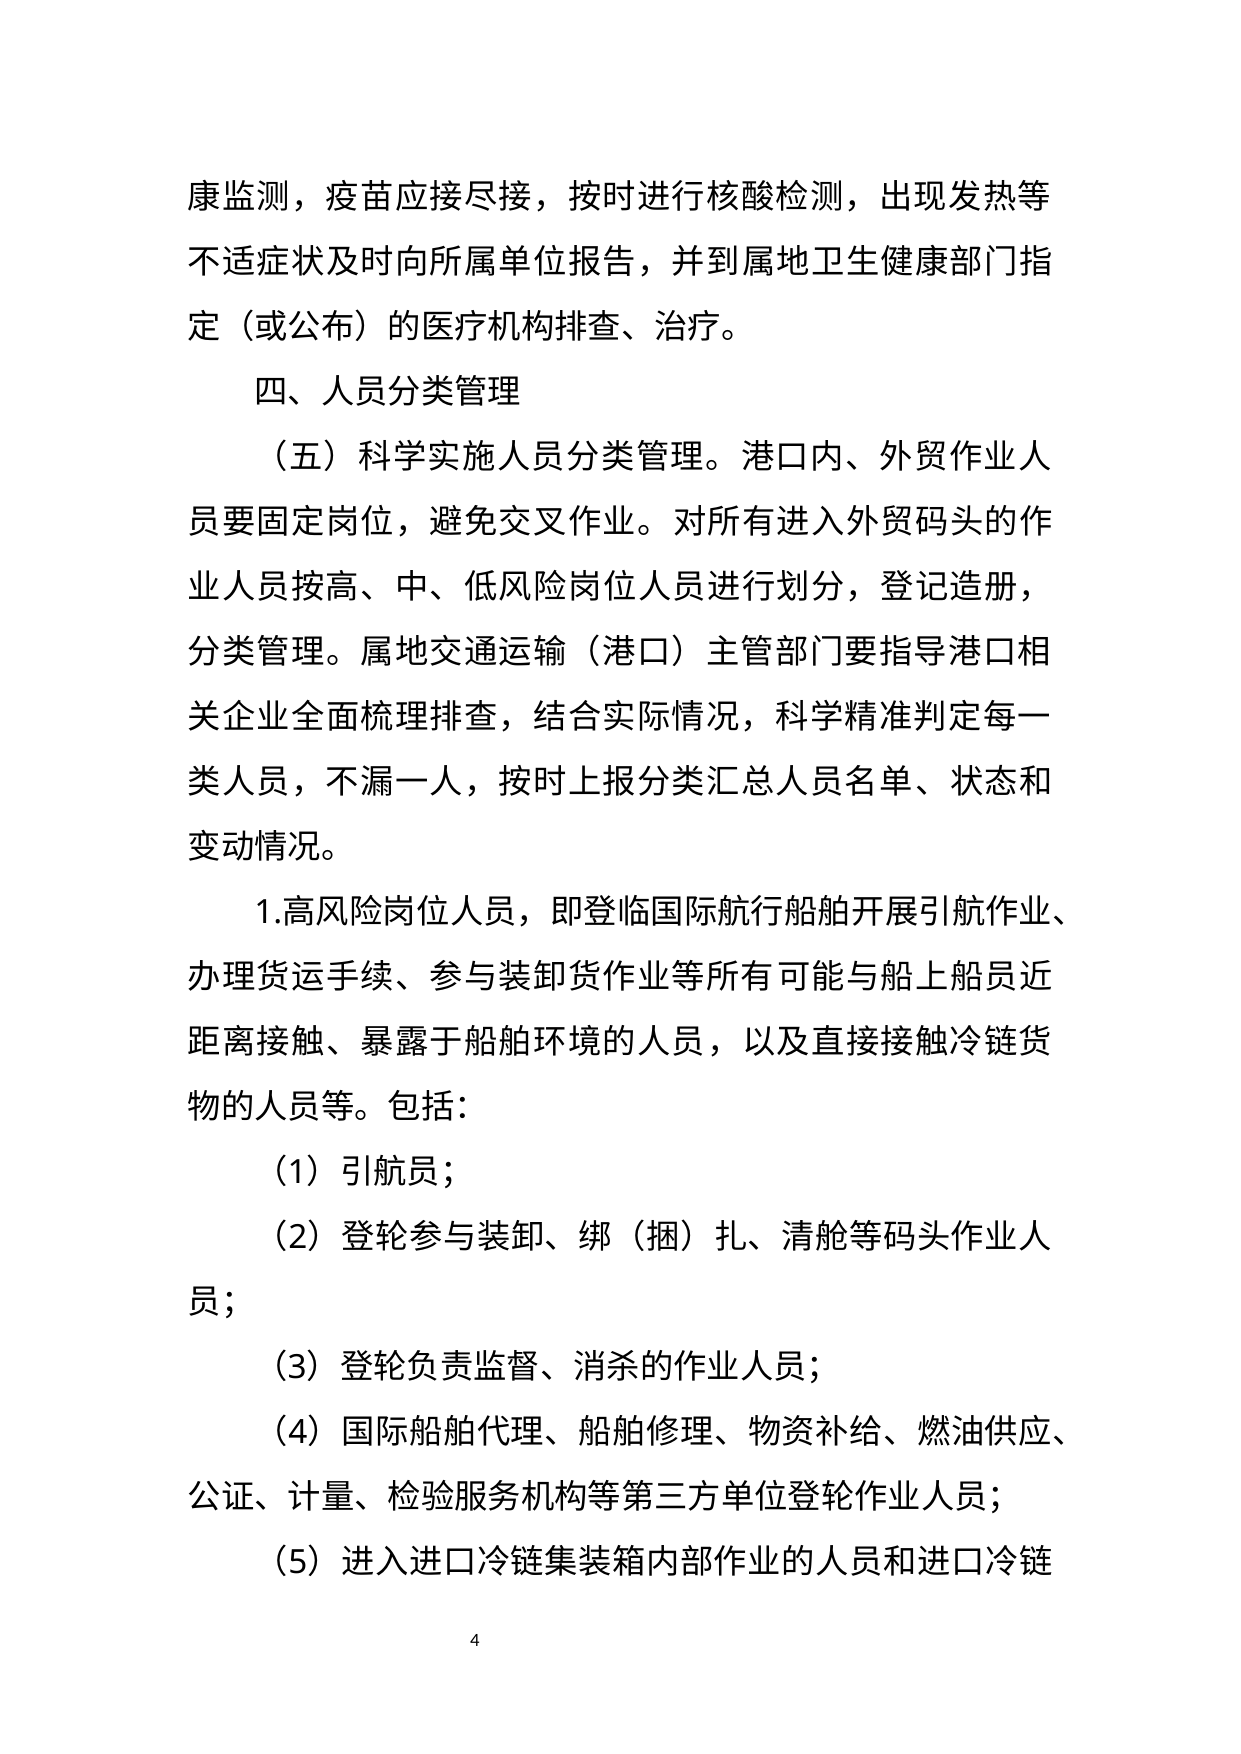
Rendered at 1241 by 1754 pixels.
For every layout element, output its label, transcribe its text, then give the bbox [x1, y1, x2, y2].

text （4）国际船舶代理、船舶修理、物资补给、燃油供应、公证、计量、检验服务机构等第三方单位登轮作业人员； [187, 1397, 1053, 1527]
text 1.高风险岗位人员，即登临国际航行船舶开展引航作业、办理货运手续、参与装卸货作业等所有可能与船上船员近距离接触、暴露于船舶环境的人员，以及直接接触冷链货物的人员等。包括： [187, 877, 1053, 1137]
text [187, 1527, 1053, 1592]
text （五）科学实施人员分类管理。港口内、外贸作业人员要固定岗位，避免交叉作业。对所有进入外贸码头的作业人员按高、中、低风险岗位人员进行划分，登记造册，分类管理。属地交通运输（港口）主管部门要指导港口相关企业全面梳理排查，结合实际情况，科学精准判定每一类人员，不漏一人，按时上报分类汇总人员名单、状态和变动情况。 [187, 422, 1053, 877]
text （2）登轮参与装卸、绑（捆）扎、清舱等码头作业人员； [187, 1202, 1053, 1332]
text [187, 162, 1053, 357]
text 四、人员分类管理 [187, 357, 1053, 422]
text （1）引航员； [187, 1137, 1053, 1202]
text （3）登轮负责监督、消杀的作业人员； [187, 1332, 1053, 1397]
